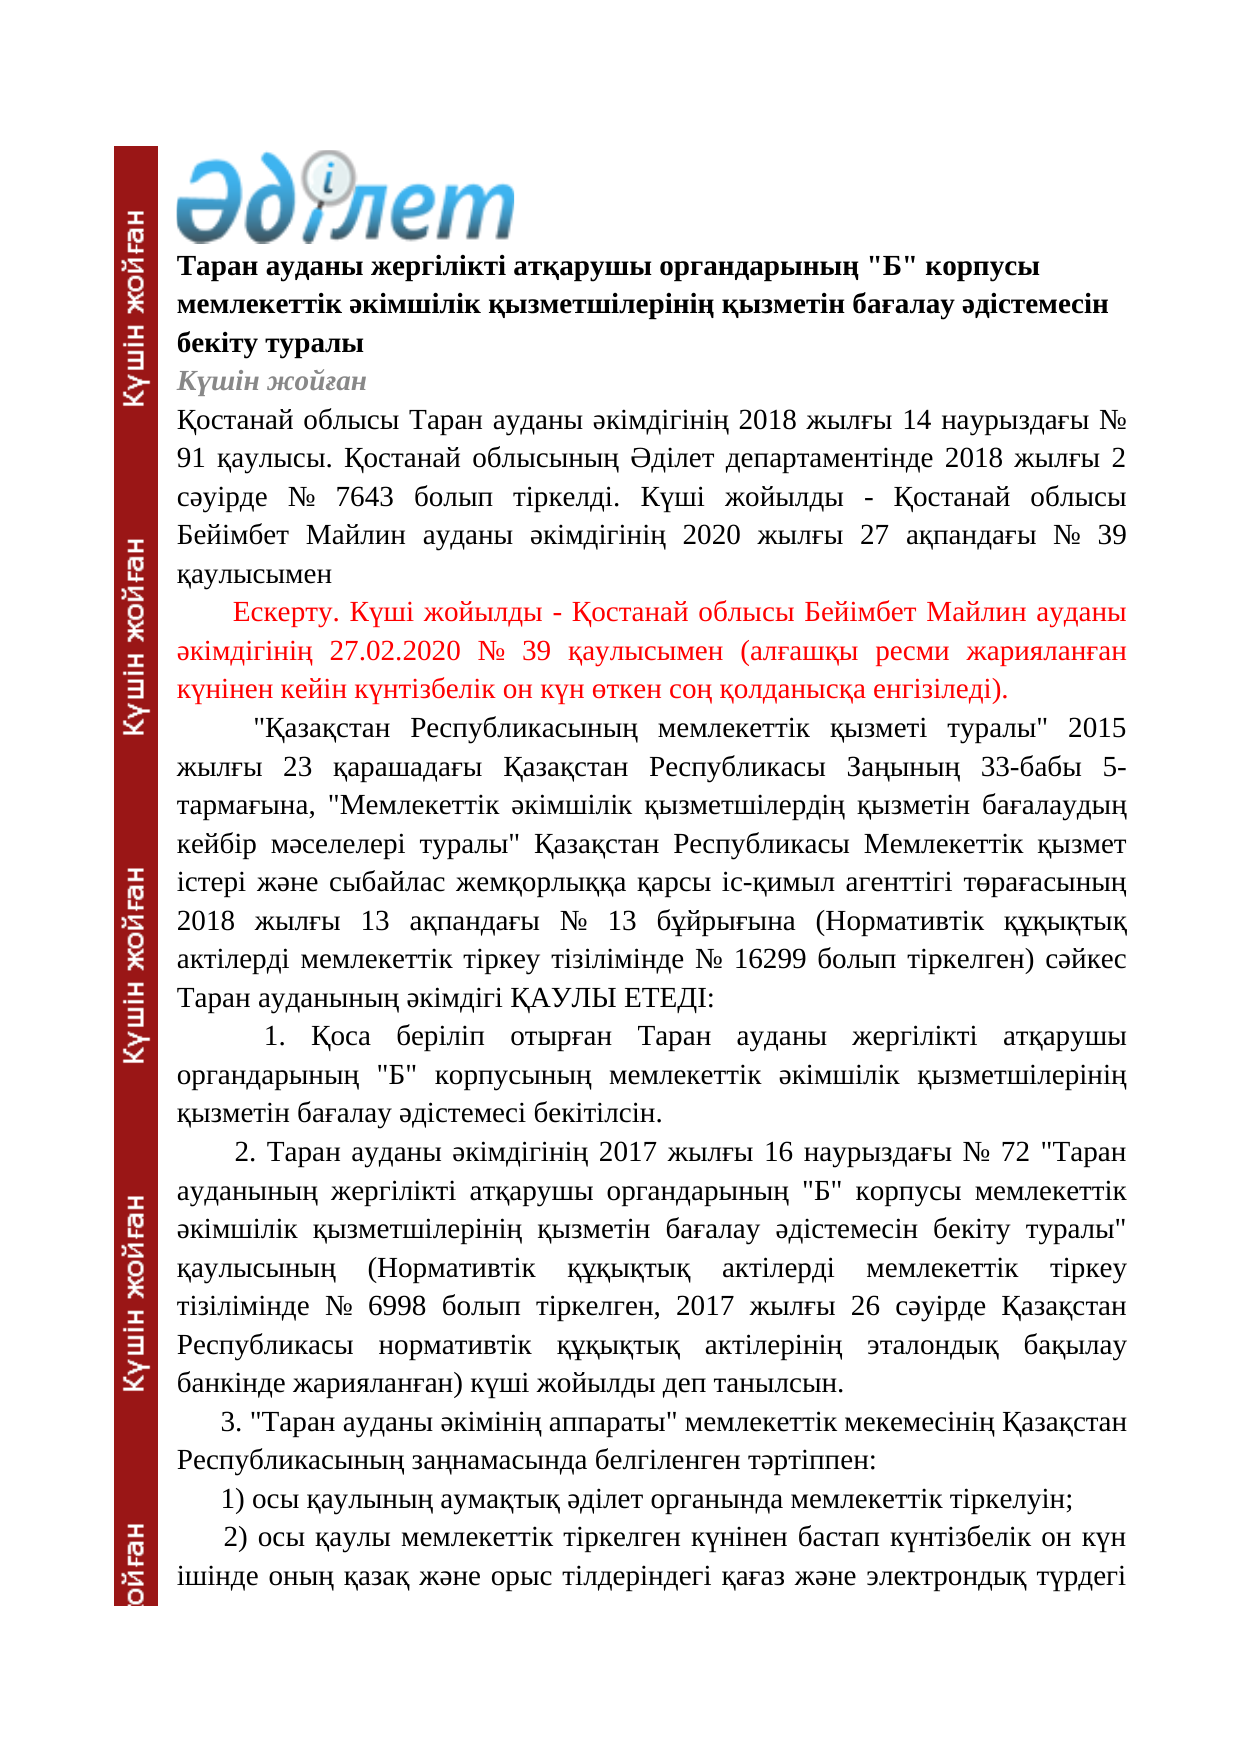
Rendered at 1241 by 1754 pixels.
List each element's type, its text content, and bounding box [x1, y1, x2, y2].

text Қостанай облысы Таран ауданы әкімдігінің 2018 жылғы 14 наурыздағы № 91 қаулысы. Қостанай облысының Әділет департаментінде 2018 жылғы 2 сәуірде № 7643 болып тіркелді. Күші жойылды - Қостанай облысы Бейімбет Майлин ауданы әкімдігінің 2020 жылғы 27 ақпандағы № 39 қаулысымен [112, 402, 1128, 589]
text 3. "Таран ауданы әкімінің аппараты" мемлекеттік мекемесінің Қазақстан Республикасының заңнамасында белгіленген тәртіппен: [112, 1404, 1128, 1476]
picture [114, 589, 158, 594]
text 1. Қоса беріліп отырған Таран ауданы жергілікті атқарушы органдарының "Б" корпусының мемлекеттік әкімшілік қызметшілерінің қызметін бағалау әдістемесі бекітілсін. [112, 1018, 1128, 1129]
text Ескерту. Күші жойылды - Қостанай облысы Бейімбет Майлин ауданы әкімдігінің 27.02.2020 № 39 қаулысымен (алғашқы ресми жарияланған күнінен кейін күнтізбелік он күн өткен соң қолданысқа енгізіледі). [112, 594, 1128, 705]
text 2. Таран ауданы әкімдігінің 2017 жылғы 16 наурыздағы № 72 "Таран ауданының жергілікті атқарушы органдарының "Б" корпусы мемлекеттік әкімшілік қызметшілерінің қызметін бағалау әдістемесін бекіту туралы" қаулысының (Нормативтiк құқықтық актiлердi мемлекеттiк тiркеу тiзiлiмiнде № 6998 болып тiркелген, 2017 жылғы 26 сәуірде Қазақстан Республикасы нормативтік құқықтық актілерінің эталондық бақылау банкінде жарияланған) күші жойылды деп танылсын. [112, 1134, 1128, 1399]
text Күшін жойған [112, 363, 1128, 397]
picture [114, 1514, 158, 1519]
picture [114, 1476, 158, 1481]
picture [114, 1013, 158, 1018]
picture [114, 1129, 158, 1134]
text Таран ауданы жергілікті атқарушы органдарының "Б" корпусы мемлекеттік әкімшілік қызметшілерінің қызметін бағалау әдістемесін бекіту туралы [112, 248, 1128, 358]
text "Қазақстан Республикасының мемлекеттік қызметі туралы" 2015 жылғы 23 қарашадағы Қазақстан Республикасы Заңының 33-бабы 5-тармағына, "Мемлекеттік әкімшілік қызметшілердің қызметін бағалаудың кейбір мәселелері туралы" Қазақстан Республикасы Мемлекеттік қызмет істері және сыбайлас жемқорлыққа қарсы іс-қимыл агенттігі төрағасының 2018 жылғы 13 ақпандағы № 13 бұйрығына (Нормативтік құқықтық актілерді мемлекеттік тіркеу тізілімінде № 16299 болып тіркелген) сәйкес Таран ауданының әкімдігі ҚАУЛЫ ЕТЕДІ: [112, 710, 1128, 1013]
picture [114, 146, 158, 248]
text 1) осы қаулының аумақтық әділет органында мемлекеттік тіркелуін; [112, 1481, 1128, 1514]
picture [114, 358, 158, 363]
picture [176, 150, 515, 244]
picture [114, 397, 158, 402]
picture [114, 705, 158, 710]
picture [114, 1592, 158, 1606]
picture [114, 1399, 158, 1404]
